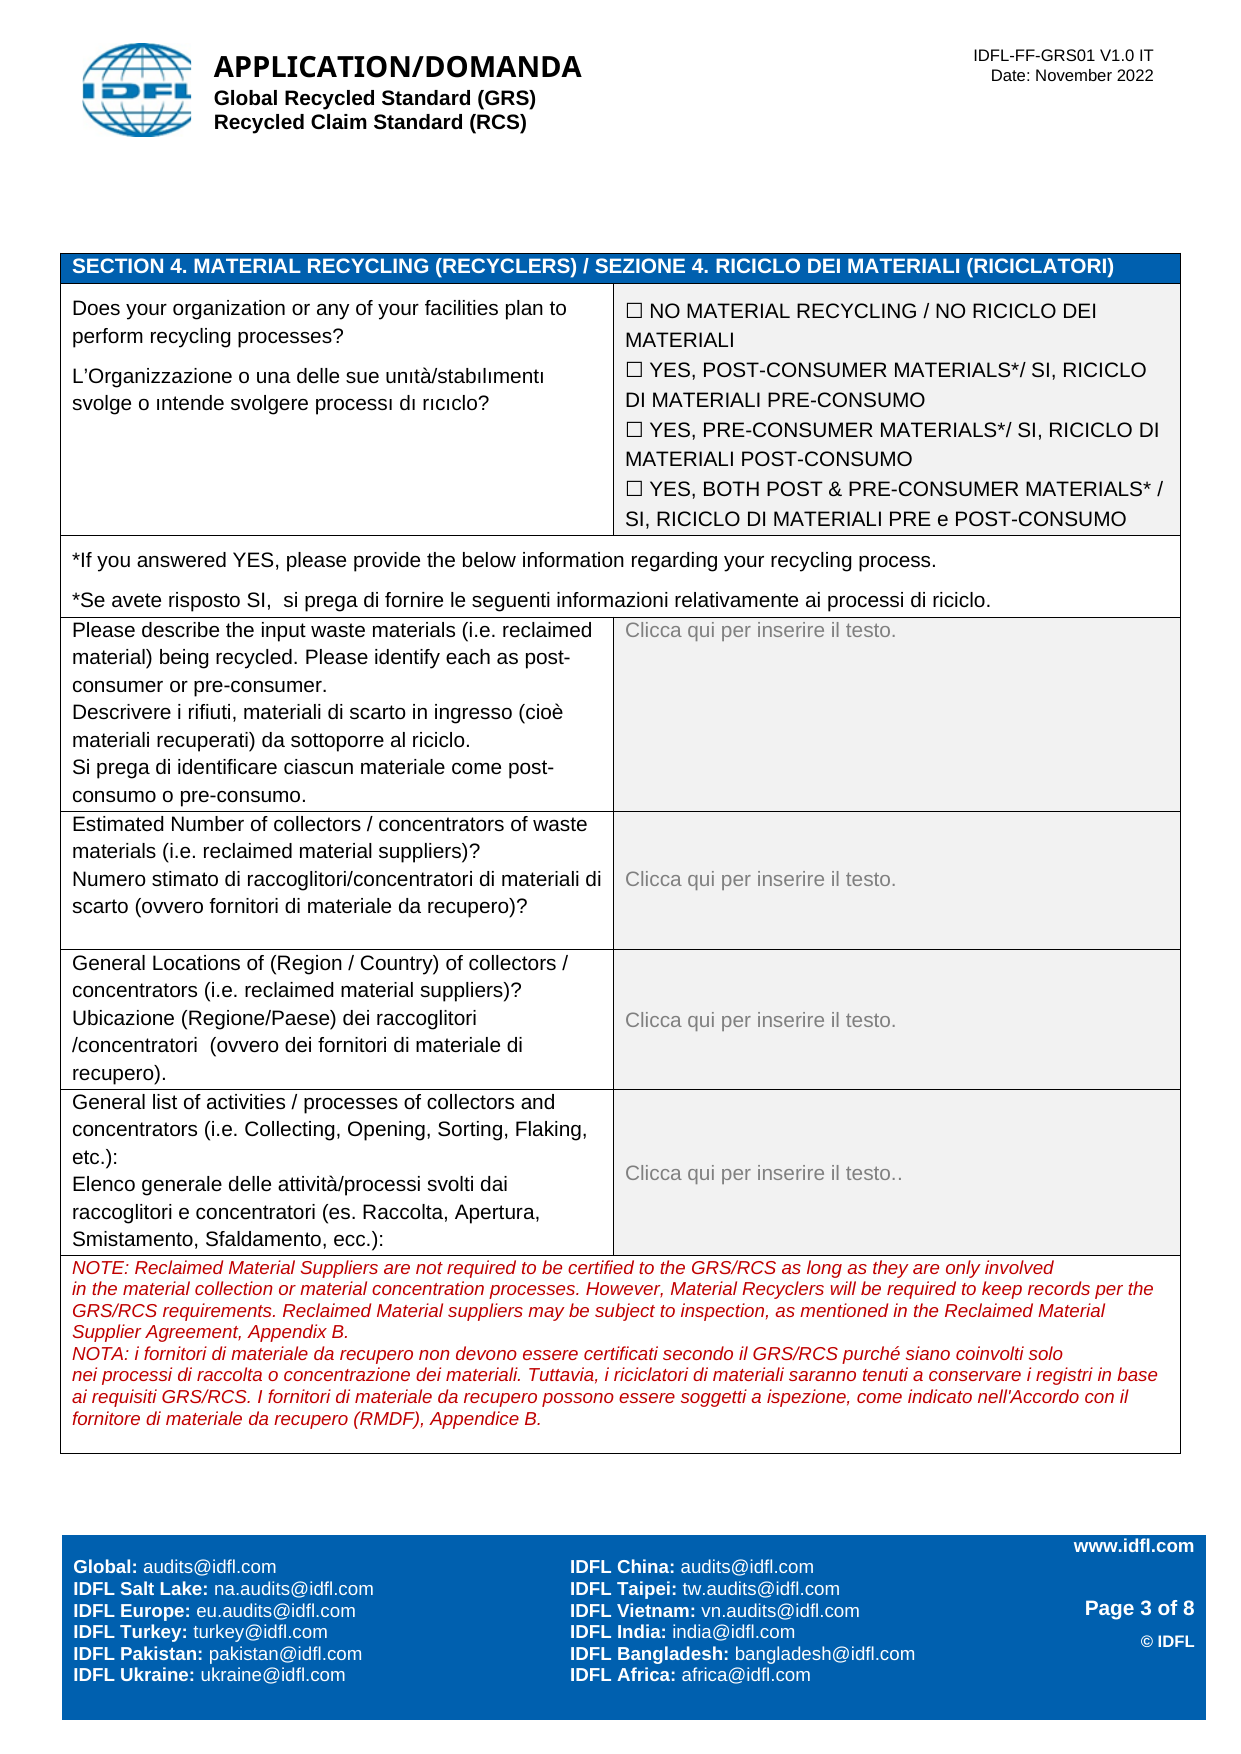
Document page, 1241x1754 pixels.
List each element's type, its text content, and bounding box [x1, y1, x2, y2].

table_cell Estimated Number of collectors / concentrators of waste materials (i.e. reclaimed material suppliers)? Numero stimato di raccoglitori/concentratori di materiali di scarto (ovvero fornitori di materiale da recupero)? [61, 812, 613, 949]
table_cell Does your organization or any of your facilities plan to perform recycling processes? L’Organizzazione o una delle sue unıtà/stabılımentı svolge o ıntende svolgere processı dı rıcıclo? [61, 284, 613, 535]
table_cell NO MATERIAL RECYCLING / NO RICICLO DEI MATERIALI YES, POST-CONSUMER MATERIALS*/ SI, RICICLO DI MATERIALI PRE-CONSUMO YES, PRE-CONSUMER MATERIALS*/ SI, RICICLO DI MATERIALI POST-CONSUMO YES, BOTH POST & PRE-CONSUMER MATERIALS* / SI, RICICLO DI MATERIALI PRE e POST-CONSUMO [614, 284, 1180, 535]
table_cell NOTE: Reclaimed Material Suppliers are not required to be certified to the GRS/RCS as long as they are only involved in the material collection or material concentration processes. However, Material Recyclers will be required to keep records per the GRS/RCS requirements. Reclaimed Material suppliers may be subject to inspection, as mentioned in the Reclaimed Material Supplier Agreement, Appendix B. NOTA: i fornitori di materiale da recupero non devono essere certificati secondo il GRS/RCS purché siano coinvolti solo nei processi di raccolta o concentrazione dei materiali. Tuttavia, i riciclatori di materiali saranno tenuti a conservare i registri in base ai requisiti GRS/RCS. I fornitori di materiale da recupero possono essere soggetti a ispezione, come indicato nell'Accordo con il fornitore di materiale da recupero (RMDF), Appendice B. [61, 1256, 1180, 1453]
table_header SECTION 4. MATERIAL RECYCLING (RECYCLERS) / SEZIONE 4. RICICLO DEI MATERIALI (RICICLATORI) [61, 254, 1180, 283]
table_cell *If you answered YES, please provide the below information regarding your recycling process. *Se avete risposto SI, si prega di fornire le seguenti informazioni relativamente ai processi di riciclo. [61, 536, 1180, 617]
table_cell Please describe the input waste materials (i.e. reclaimed material) being recycled. Please identify each as post-consumer or pre-consumer. Descrivere i rifiuti, materiali di scarto in ingresso (cioè materiali recuperati) da sottoporre al riciclo. Si prega di identificare ciascun materiale come post-consumo o pre-consumo. [61, 618, 613, 811]
picture [82, 43, 192, 137]
table_cell General Locations of (Region / Country) of collectors / concentrators (i.e. reclaimed material suppliers)? Ubicazione (Regione/Paese) dei raccoglitori /concentratori (ovvero dei fornitori di materiale di recupero). [61, 950, 613, 1089]
table_cell General list of activities / processes of collectors and concentrators (i.e. Collecting, Opening, Sorting, Flaking, etc.): Elenco generale delle attività/processi svolti dai raccoglitori e concentratori (es. Raccolta, Apertura, Smistamento, Sfaldamento, ecc.): [61, 1090, 613, 1255]
